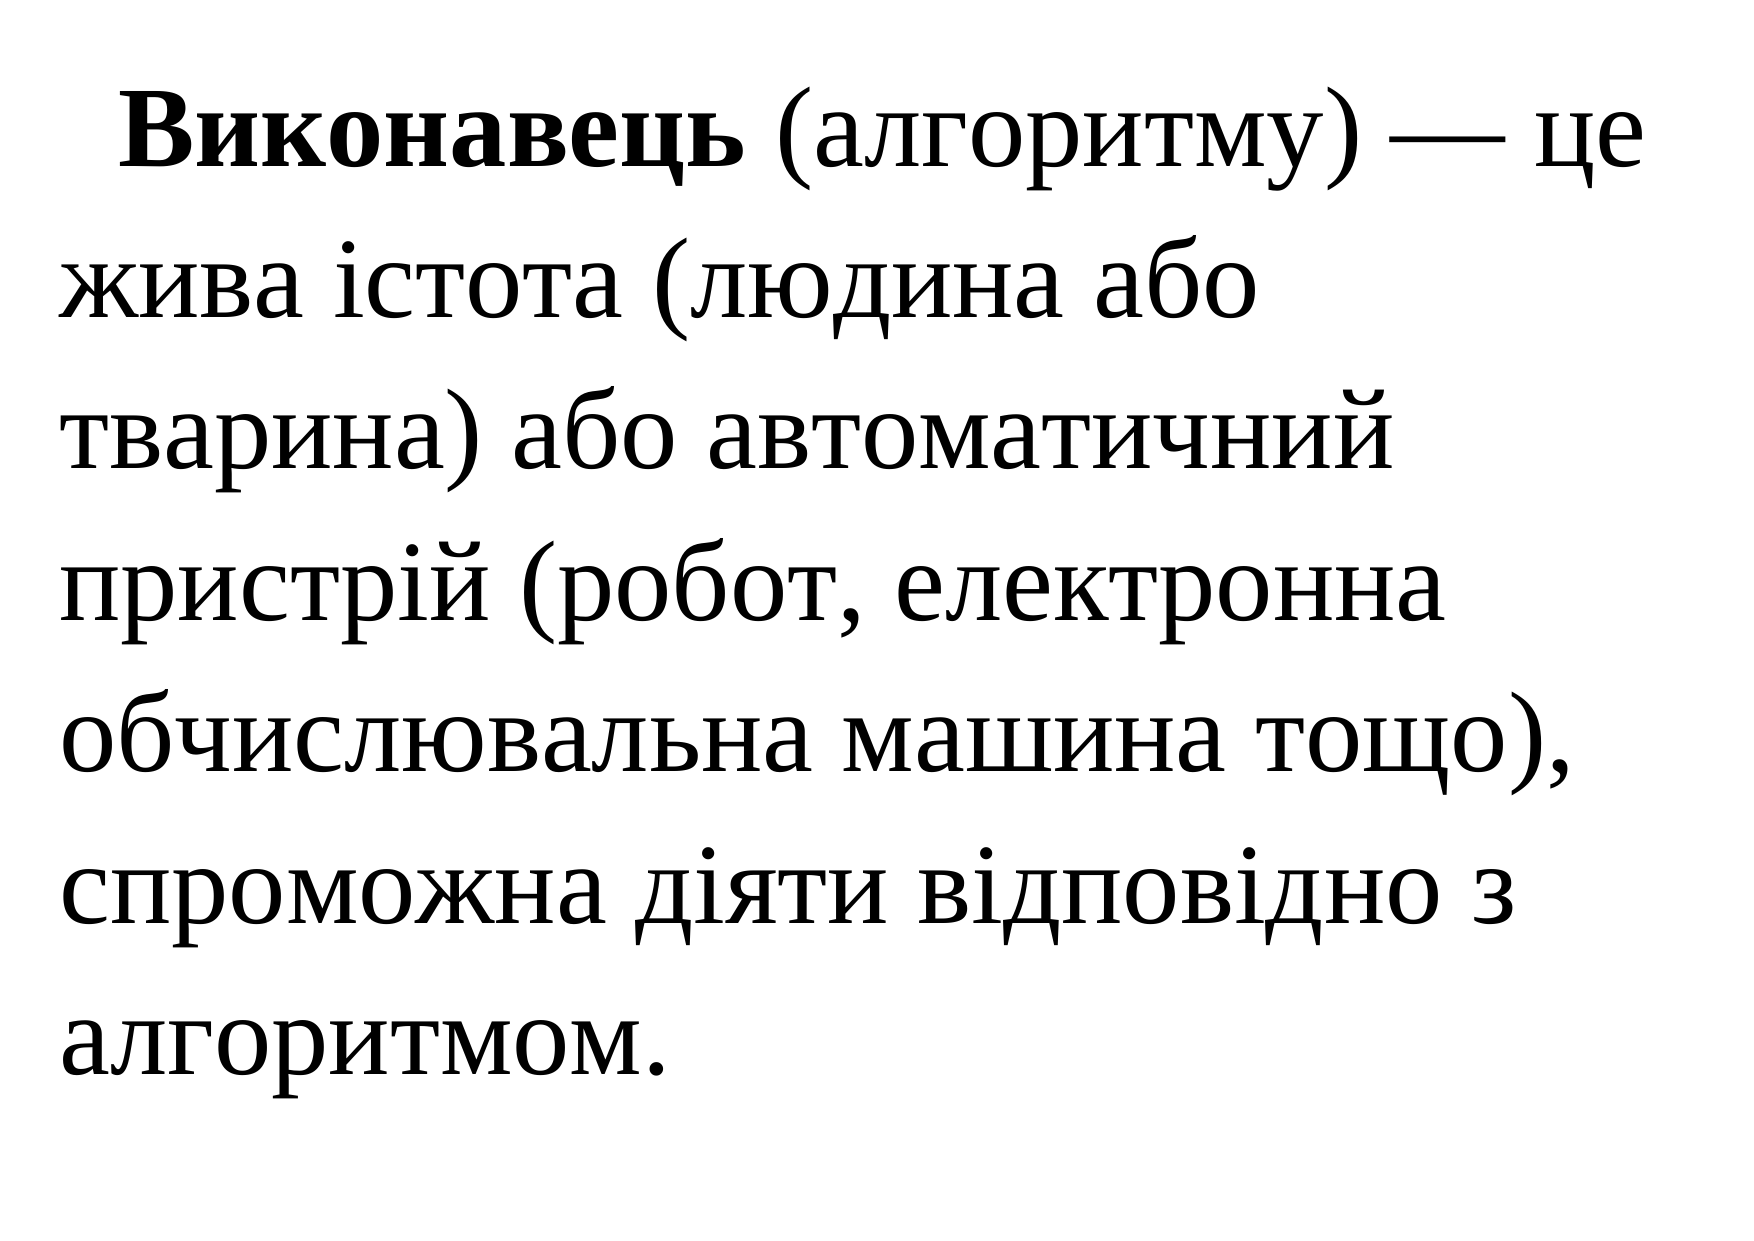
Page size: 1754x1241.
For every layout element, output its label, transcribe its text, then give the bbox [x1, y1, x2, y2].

text Виконавець (алгоритму) — це жива істота (людина або тварина) або автоматичний пристрій (робот, електронна обчислювальна машина тощо), спроможна діяти відповідно з алгоритмом. [59, 59, 1695, 1099]
